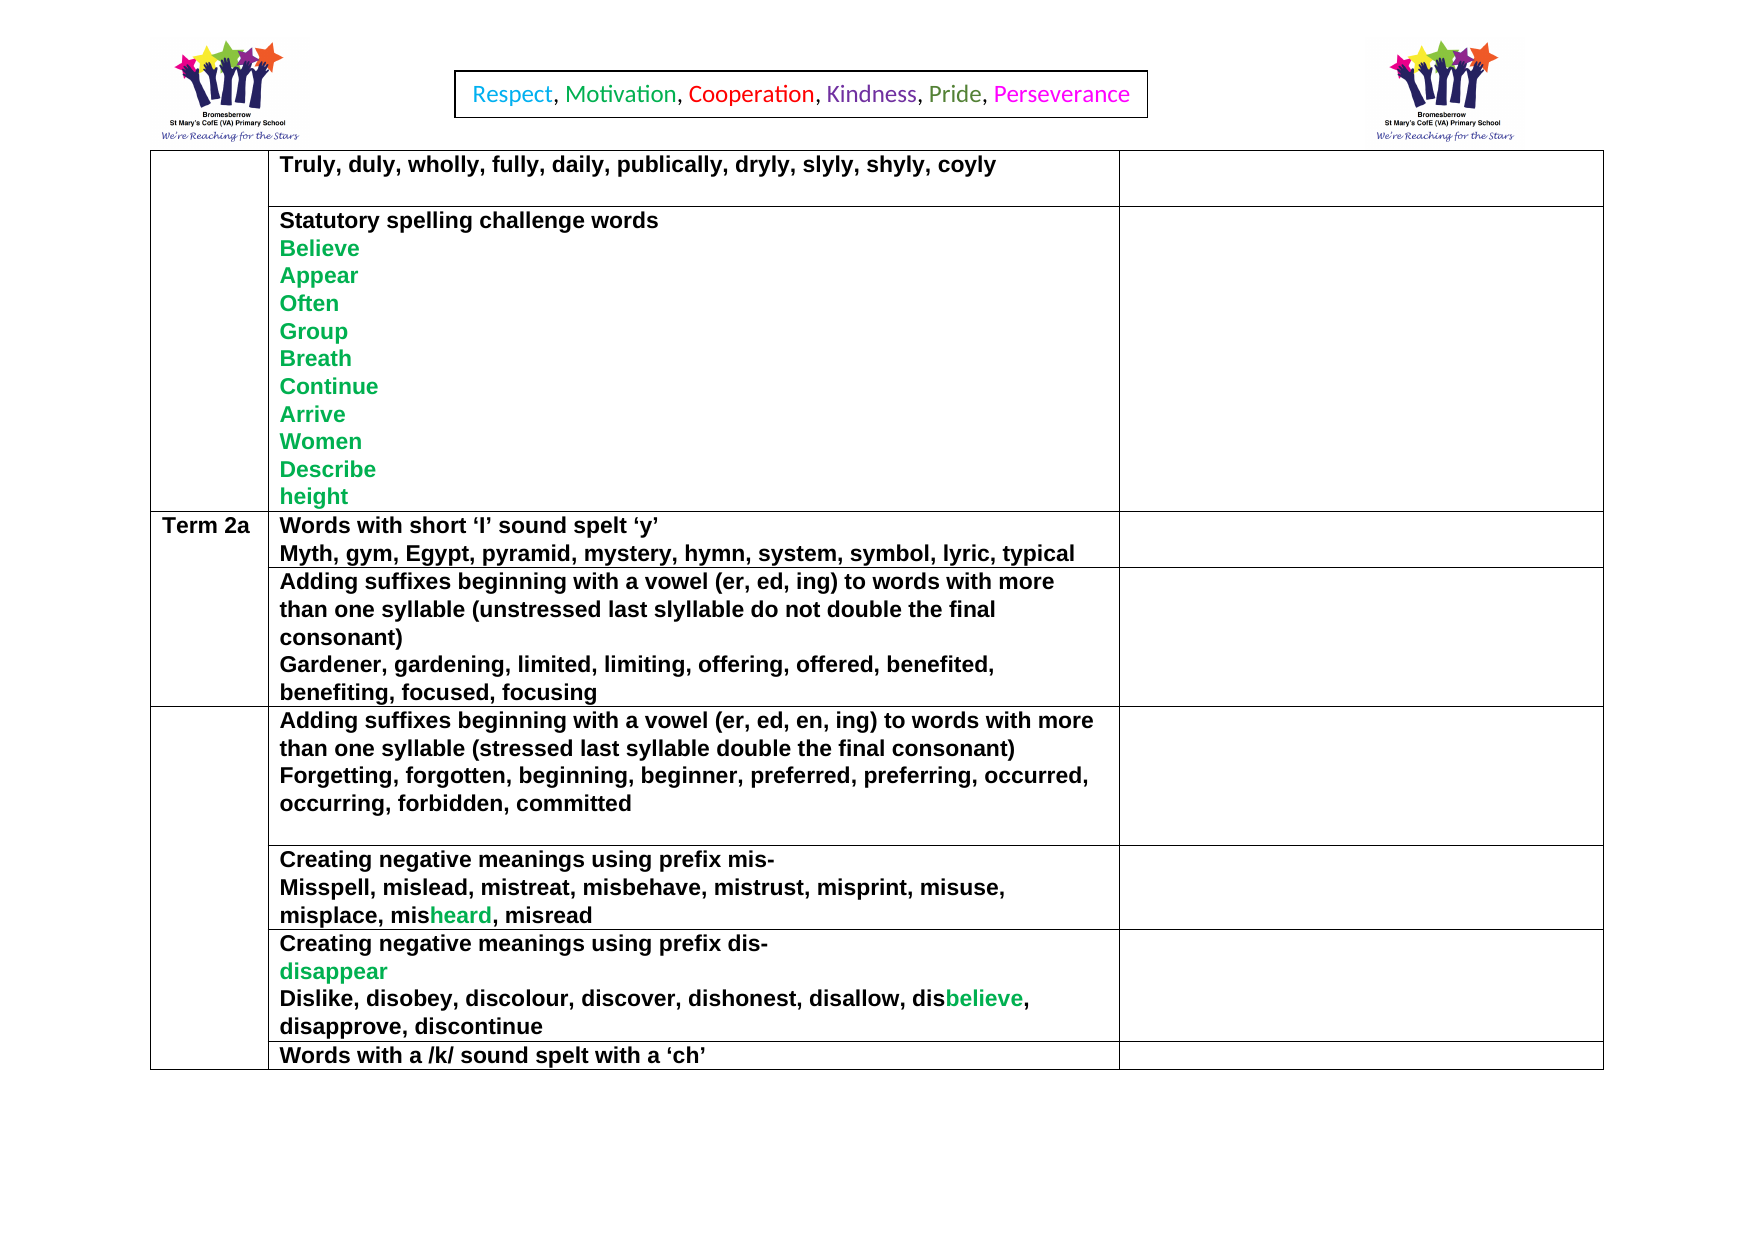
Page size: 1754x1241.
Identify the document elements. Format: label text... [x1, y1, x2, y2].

table_cell [1120, 207, 1603, 511]
table_cell Words with a /k/ sound spelt with a ‘ch’ Scheme, chorus, echo, character, ache, chaos, stomach, chemistry, orchestra, technology [269, 1042, 1119, 1069]
table_cell [1120, 151, 1603, 206]
table_cell Creating negative meanings using prefix mis- Misspell, mislead, mistreat, misbehave, mistrust, misprint, misuse, misplace, misheard, misread [269, 846, 1119, 929]
table_cell Term 2a [151, 512, 268, 706]
table_cell [1120, 707, 1603, 845]
table_cell Creating adverbs with the suffix –ly (exceptions to the rules) Truly, duly, wholly, fully, daily, publically, dryly, slyly, shyly, coyly [269, 151, 1119, 206]
table_cell [1120, 930, 1603, 1041]
table_cell [1120, 1042, 1603, 1069]
table_cell Statutory spelling challenge words Believe Appear Often Group Breath Continue Arrive Women Describe height [269, 207, 1119, 511]
picture [1365, 37, 1525, 150]
picture [150, 37, 310, 150]
table_cell Creating negative meanings using prefix dis- disappear Dislike, disobey, discolour, discover, dishonest, disallow, disbelieve, disapprove, discontinue [269, 930, 1119, 1041]
table_cell [1120, 512, 1603, 567]
table_cell [1120, 568, 1603, 706]
table_cell Adding suffixes beginning with a vowel (er, ed, ing) to words with more than one syllable (unstressed last slyllable do not double the final consonant) Gardener, gardening, limited, limiting, offering, offered, benefited, benefiting, focused, focusing [269, 568, 1119, 706]
table_cell Adding suffixes beginning with a vowel (er, ed, en, ing) to words with more than one syllable (stressed last syllable double the final consonant) Forgetting, forgotten, beginning, beginner, preferred, preferring, occurred, occurring, forbidden, committed [269, 707, 1119, 845]
table_cell Words with short ‘I’ sound spelt ‘y’ Myth, gym, Egypt, pyramid, mystery, hymn, system, symbol, lyric, typical [269, 512, 1119, 567]
table_cell [1120, 846, 1603, 929]
table_cell [151, 707, 268, 1069]
